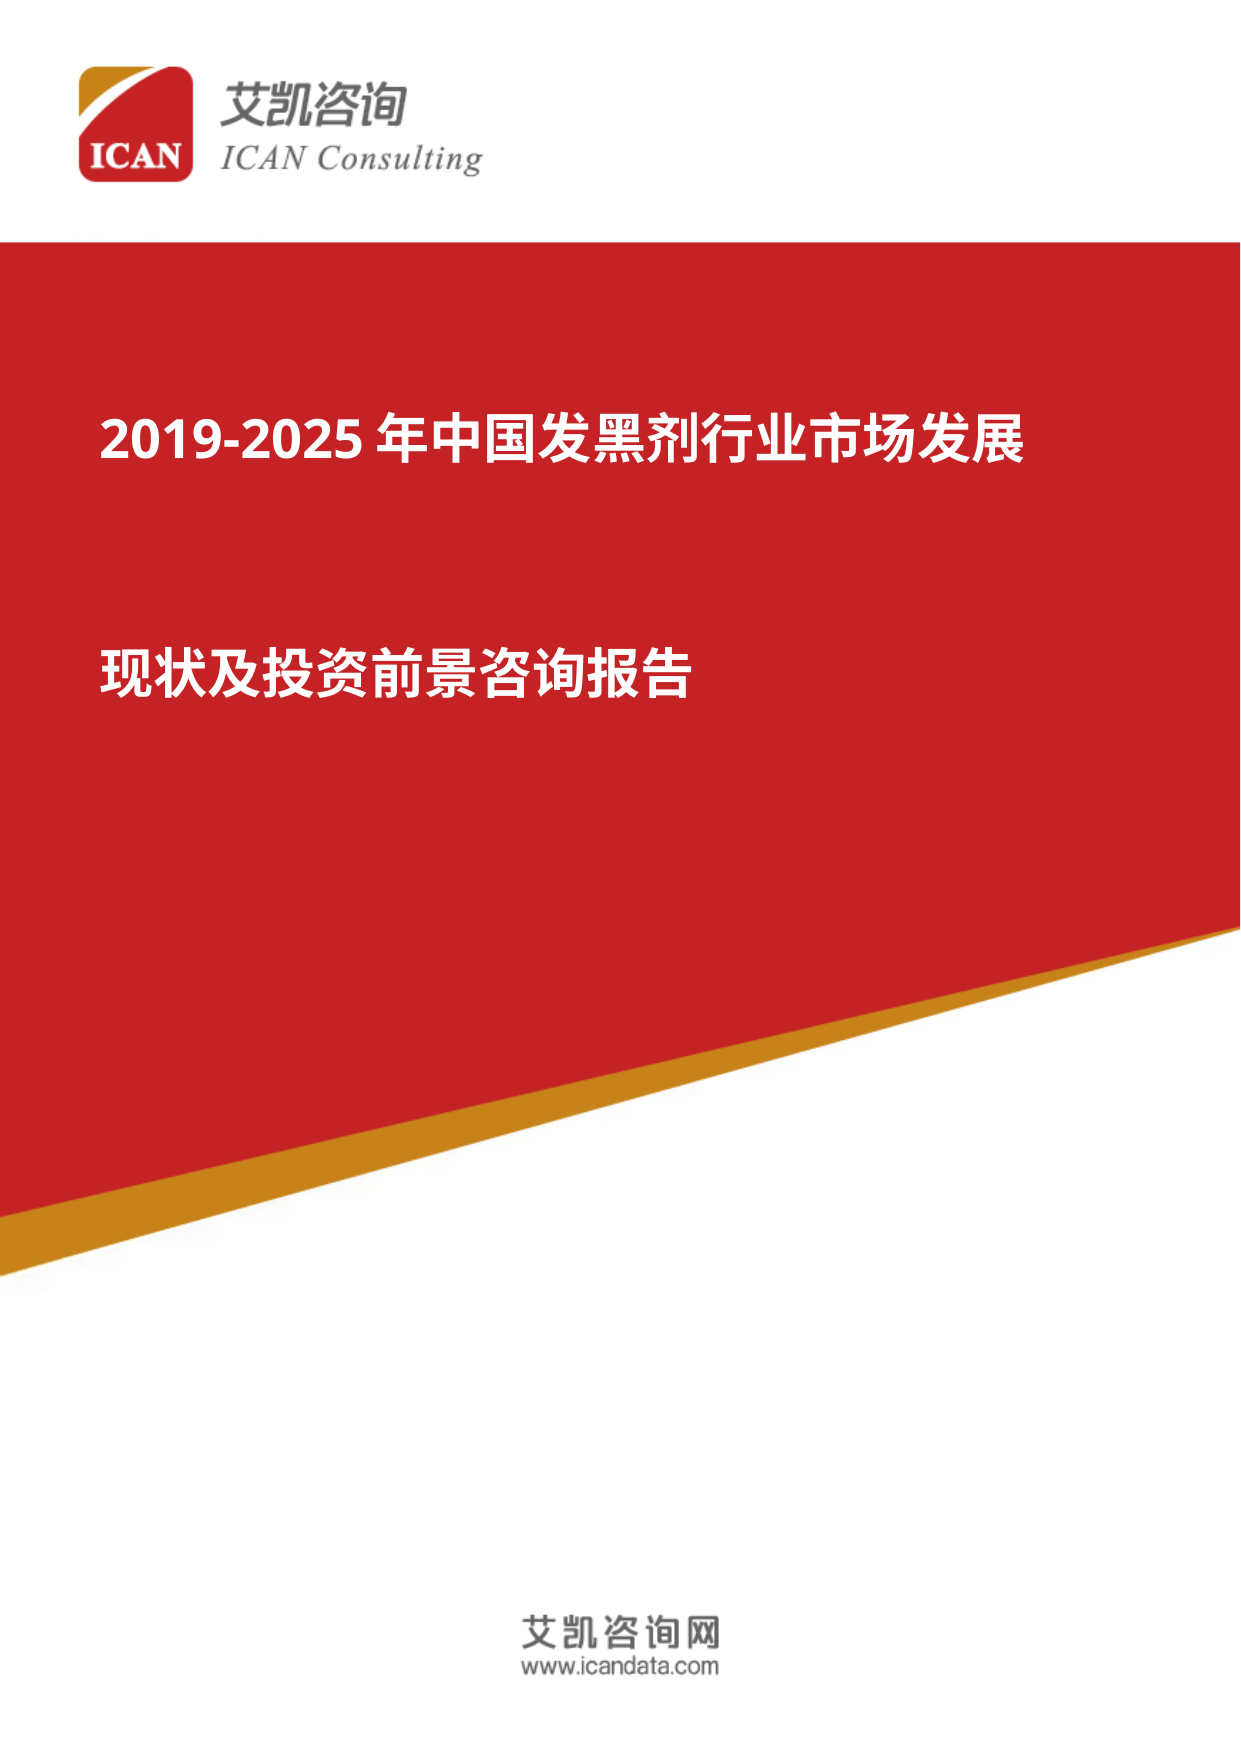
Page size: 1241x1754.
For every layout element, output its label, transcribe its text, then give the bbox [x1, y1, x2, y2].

subtitle 2019-2025年中国发黑剂行业市场发展现状及投资前景咨询报告 [99, 386, 1053, 718]
picture [0, 5, 1241, 1754]
